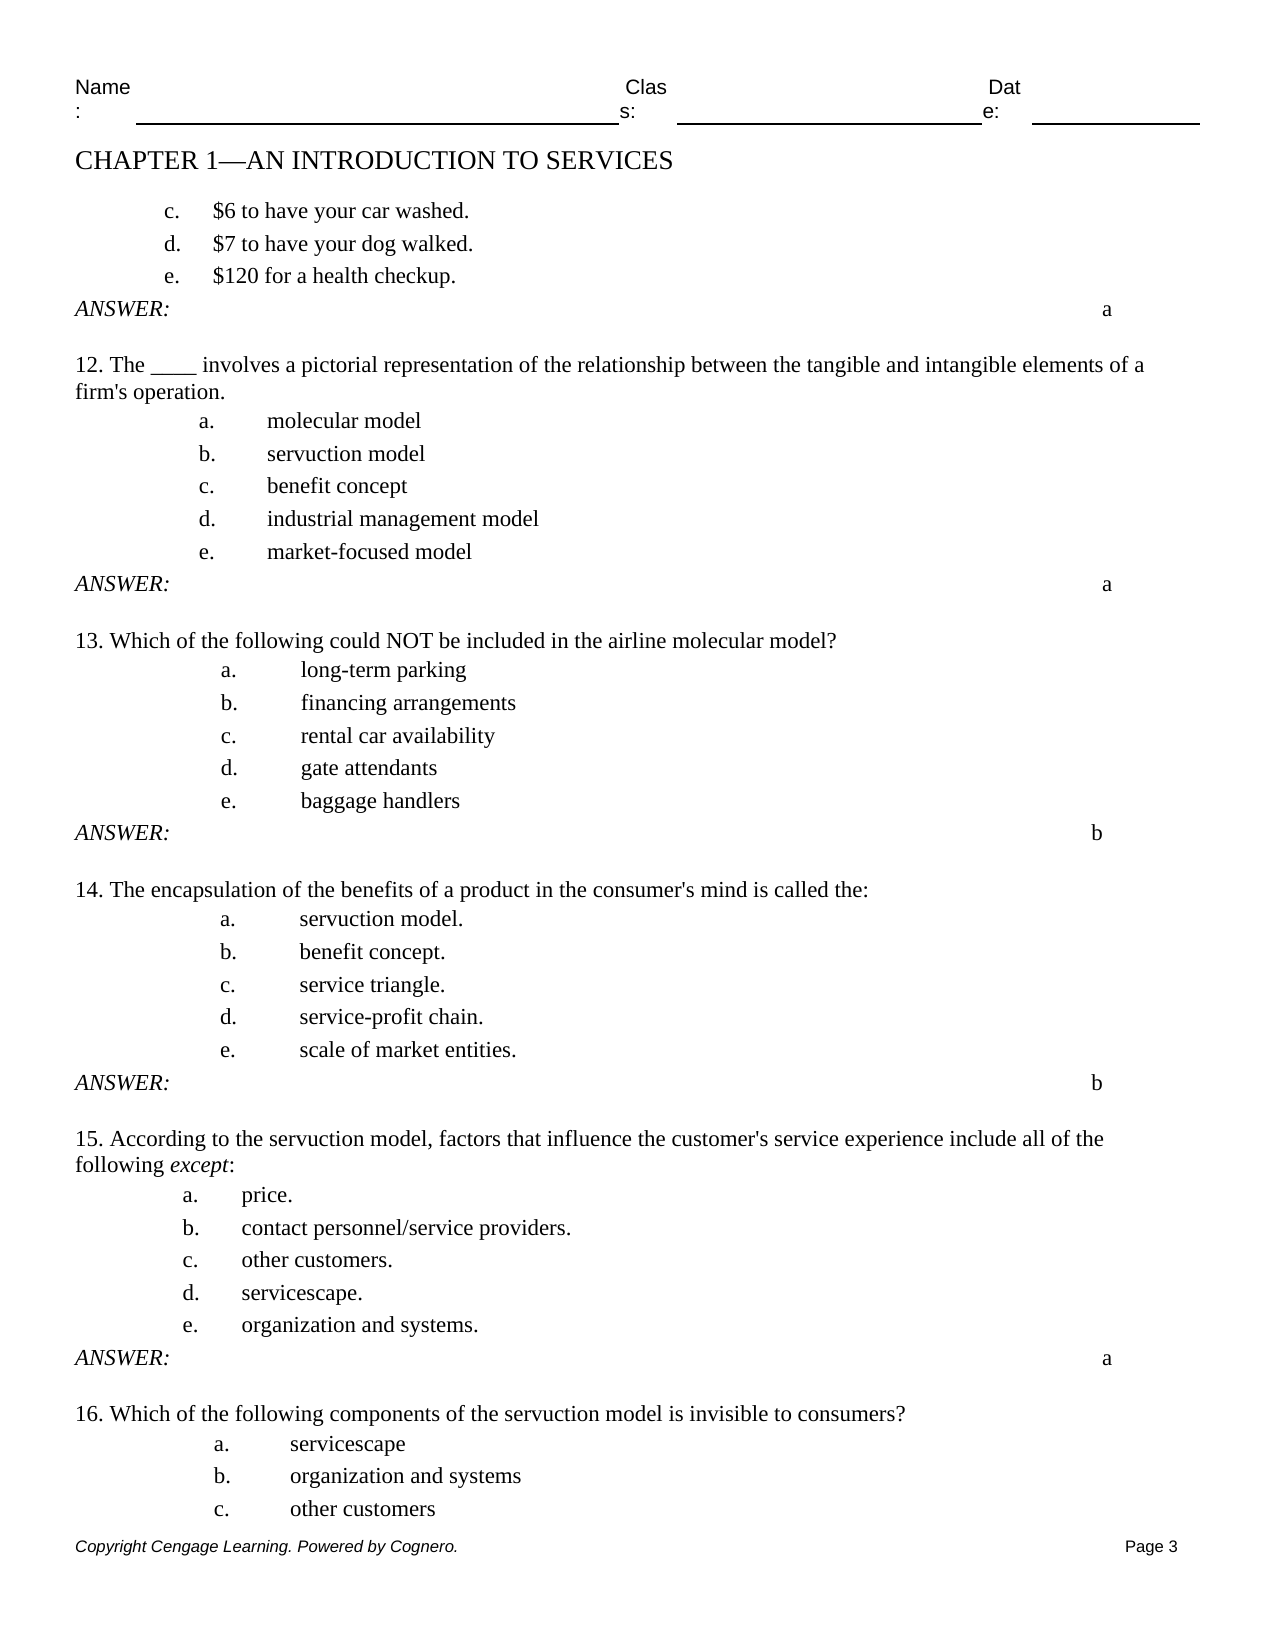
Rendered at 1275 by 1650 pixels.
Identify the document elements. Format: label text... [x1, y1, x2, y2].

table_header 13. Which of the following could NOT be included in the airline molecular model? [75, 627, 1200, 849]
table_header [75, 194, 1200, 324]
table_header 15. According to the servuction model, factors that influence the customer's service experience include all of the following except: [75, 1125, 1200, 1373]
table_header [75, 1401, 1200, 1525]
table_header 14. The encapsulation of the benefits of a product in the consumer's mind is called the: [75, 876, 1200, 1098]
table_header 12. The ____ involves a pictorial representation of the relationship between the tangible and intangible elements of a firm's operation. [75, 352, 1200, 600]
